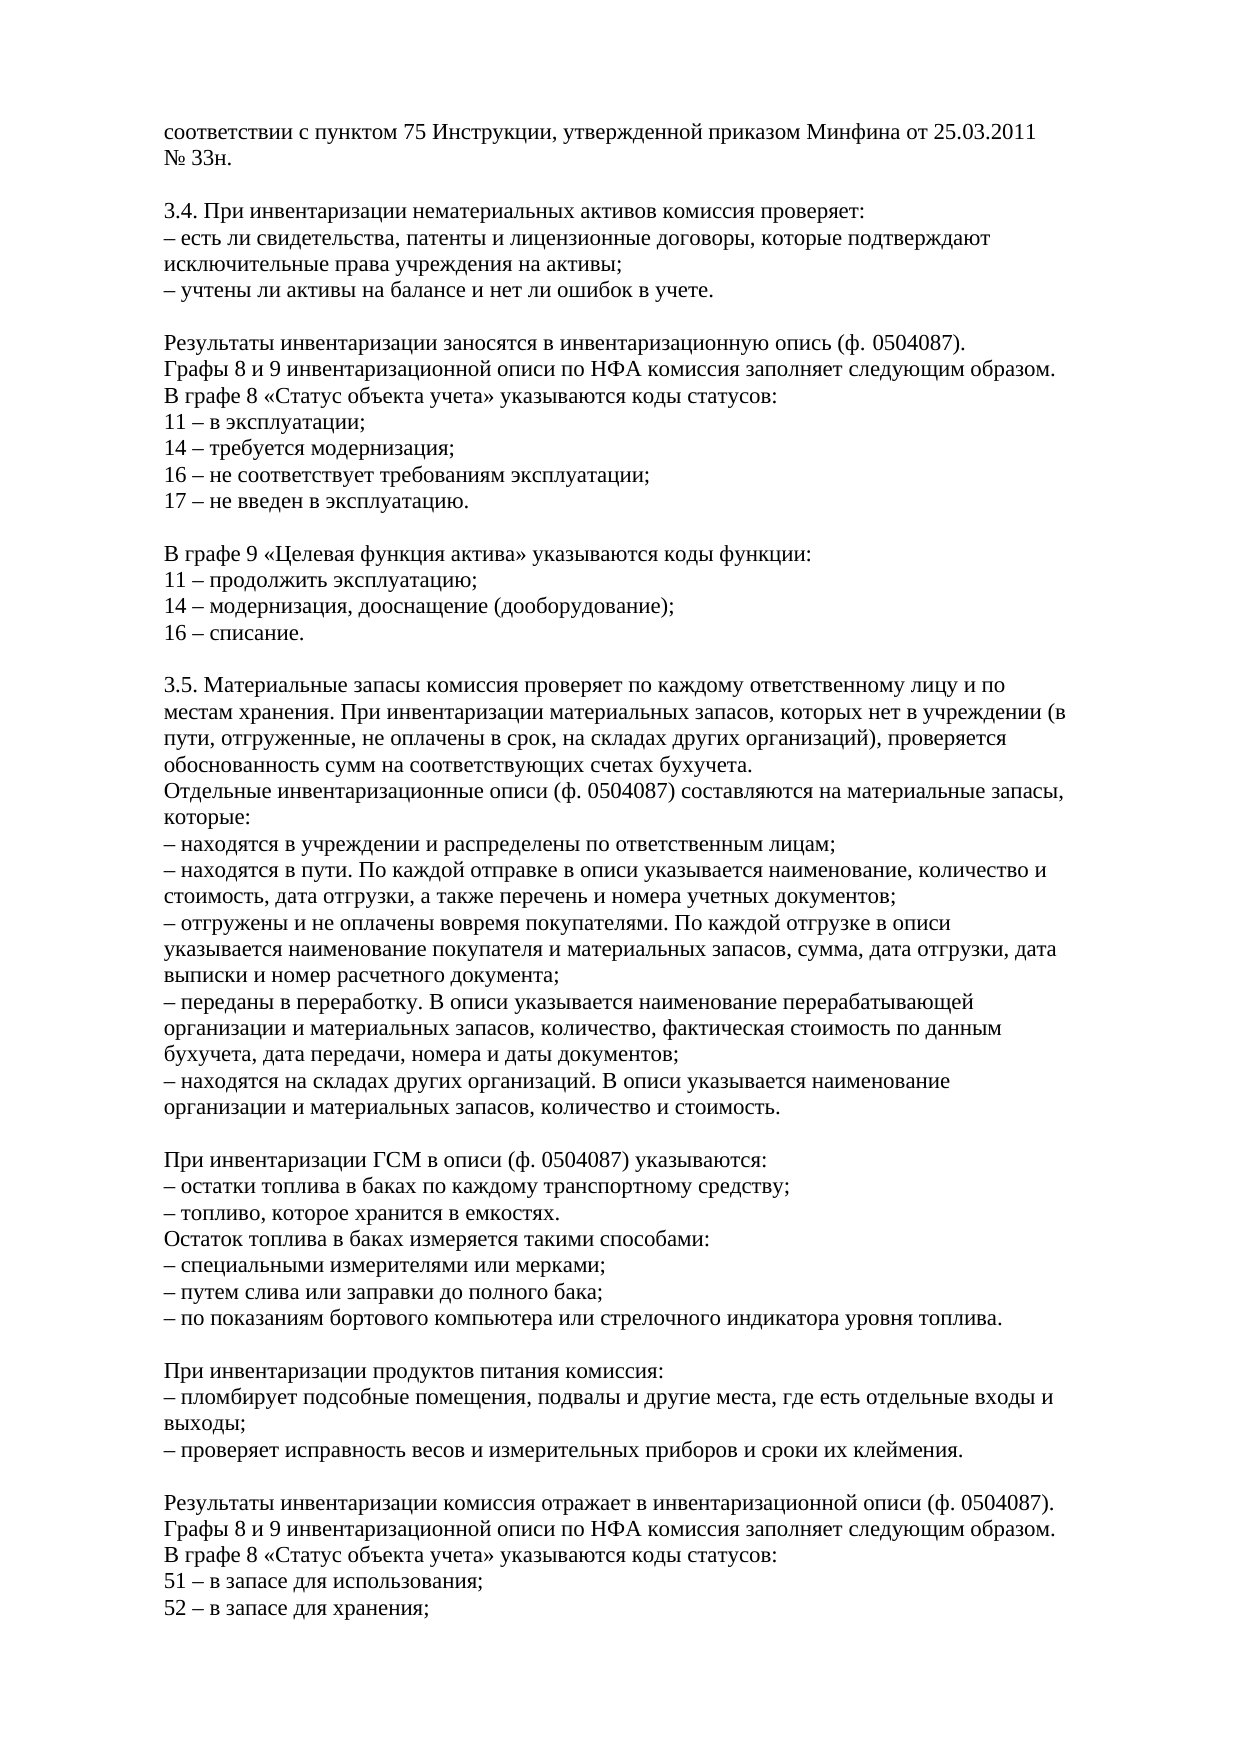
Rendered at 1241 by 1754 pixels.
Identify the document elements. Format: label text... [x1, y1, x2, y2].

text 3.4. При инвентаризации нематериальных активов комиссия проверяет: – есть ли свидетельства, патенты и лицензионные договоры, которые подтверждают исключительные права учреждения на активы; – учтены ли активы на балансе и нет ли ошибок в учете. [163, 197, 1077, 303]
text Графы 8 и 9 инвентаризационной описи по НФА комиссия заполняет следующим образом. [163, 355, 1077, 382]
text 16 – списание. [163, 619, 1077, 645]
text 11 – в эксплуатации; [163, 408, 1077, 434]
text 14 – требуется модернизация; [163, 434, 1077, 461]
text Остаток топлива в баках измеряется такими способами: [163, 1225, 1077, 1251]
text – пломбирует подсобные помещения, подвалы и другие места, где есть отдельные входы и выходы; – проверяет исправность весов и измерительных приборов и сроки их клеймения. [163, 1383, 1077, 1462]
text 52 – в запасе для хранения; [163, 1594, 1077, 1620]
text При инвентаризации ГСМ в описи (ф. 0504087) указываются: [163, 1146, 1077, 1172]
text В графе 8 «Статус объекта учета» указываются коды статусов: [163, 382, 1077, 408]
text – специальными измерителями или мерками; – путем слива или заправки до полного бака; – по показаниям бортового компьютера или стрелочного индикатора уровня топлива. [163, 1251, 1077, 1330]
text 16 – не соответствует требованиям эксплуатации; [163, 461, 1077, 487]
text 51 – в запасе для использования; [163, 1568, 1077, 1594]
text 14 – модернизация, дооснащение (дооборудование); [163, 592, 1077, 619]
text В графе 9 «Целевая функция актива» указываются коды функции: [163, 540, 1077, 566]
text Результаты инвентаризации комиссия отражает в инвентаризационной описи (ф. 0504087). Графы 8 и 9 инвентаризационной описи по НФА комиссия заполняет следующим образом. [163, 1488, 1077, 1541]
text – остатки топлива в баках по каждому транспортному средству; – топливо, которое хранится в емкостях. [163, 1172, 1077, 1225]
text 17 – не введен в эксплуатацию. [163, 487, 1077, 513]
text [163, 118, 1077, 171]
text В графе 8 «Статус объекта учета» указываются коды статусов: [163, 1541, 1077, 1568]
text Отдельные инвентаризационные описи (ф. 0504087) составляются на материальные запасы, которые: – находятся в учреждении и распределены по ответственным лицам; – находятся в пути. По каждой отправке в описи указывается наименование, количество и стоимость, дата отгрузки, а также перечень и номера учетных документов; – отгружены и не оплачены вовремя покупателями. По каждой отгрузке в описи указывается наименование покупателя и материальных запасов, сумма, дата отгрузки, дата выписки и номер расчетного документа; – переданы в переработку. В описи указывается наименование перерабатывающей организации и материальных запасов, количество, фактическая стоимость по данным бухучета, дата передачи, номера и даты документов; – находятся на складах других организаций. В описи указывается наименование организации и материальных запасов, количество и стоимость. [163, 777, 1077, 1119]
text Результаты инвентаризации заносятся в инвентаризационную опись (ф. 0504087). [163, 329, 1077, 355]
text 3.5. Материальные запасы комиссия проверяет по каждому ответственному лицу и по местам хранения. При инвентаризации материальных запасов, которых нет в учреждении (в пути, отгруженные, не оплачены в срок, на складах других организаций), проверяется обоснованность сумм на соответствующих счетах бухучета. [163, 672, 1077, 777]
text При инвентаризации продуктов питания комиссия: [163, 1357, 1077, 1383]
text 11 – продолжить эксплуатацию; [163, 566, 1077, 592]
